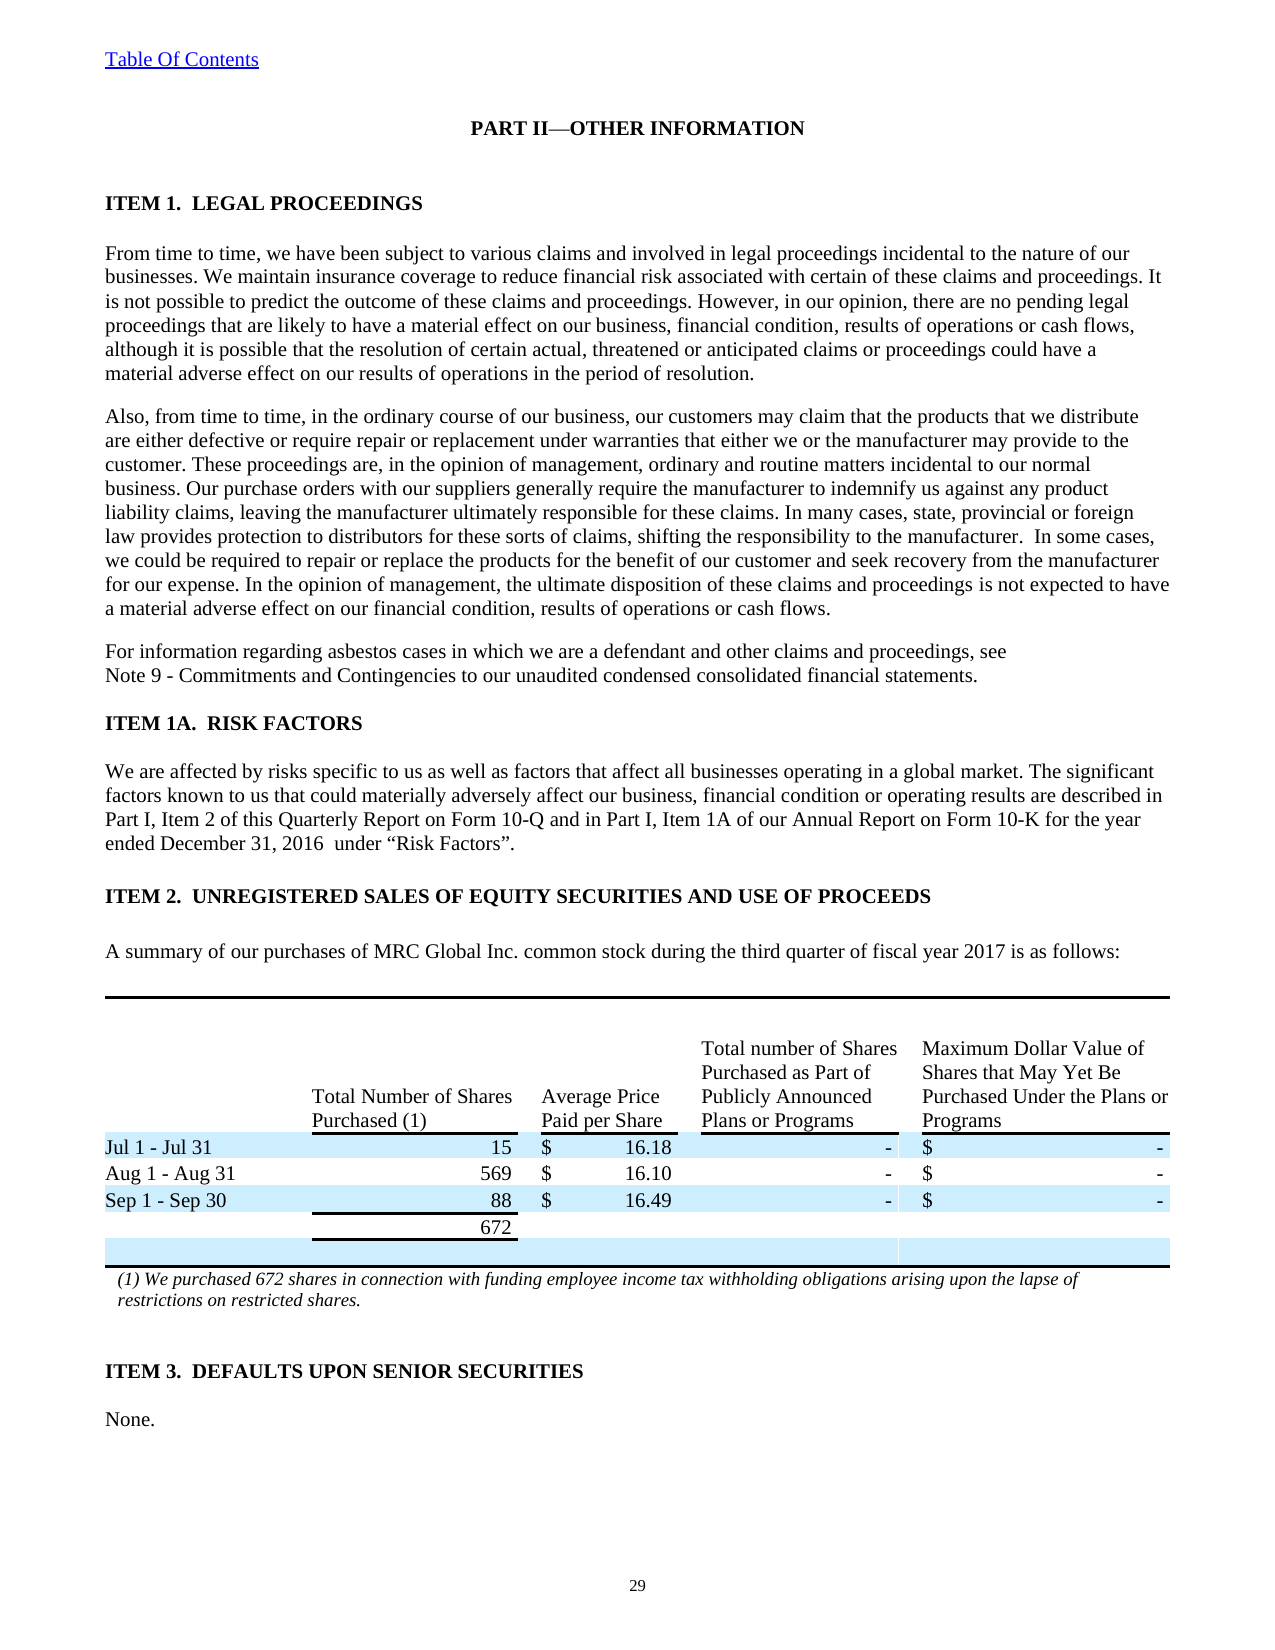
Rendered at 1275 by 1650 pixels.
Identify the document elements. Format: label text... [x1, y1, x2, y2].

text Also, from time to time, in the ordinary course of our business, our customers may claim that the products that we distribute are either defective or require repair or replacement under warranties that either we or the manufacturer may provide to the customer. These proceedings are, in the opinion of management, ordinary and routine matters incidental to our normal business. Our purchase orders with our suppliers generally require the manufacturer to indemnify us against any product liability claims, leaving the manufacturer ultimately responsible for these claims. In many cases, state, provincial or foreign law provides protection to distributors for these sorts of claims, shifting the responsibility to the manufacturer. In some cases, we could be required to repair or replace the products for the benefit of our customer and seek recovery from the manufacturer for our expense. In the opinion of management, the ultimate disposition of these claims and proceedings is not expected to have a material adverse effect on our financial condition, results of operations or cash flows. [105, 403, 1170, 620]
text Item 3. Defaults Upon Senior Securities [105, 1359, 1170, 1383]
text Item 2. Unregistered Sales of Equity Securities and Use of Proceeds [105, 884, 1170, 908]
subtitle ITEM 1. LEGAL PROCEEDINGS [105, 190, 1170, 215]
text From time to time, we have been subject to various claims and involved in legal proceedings incidental to the nature of our businesses. We maintain insurance coverage to reduce financial risk associated with certain of these claims and proceedings. It is not possible to predict the outcome of these claims and proceedings. However, in our opinion, there are no pending legal proceedings that are likely to have a material effect on our business, financial condition, results of operations or cash flows, although it is possible that the resolution of certain actual, threatened or anticipated claims or proceedings could have a material adverse effect on our results of operations in the period of resolution. [105, 240, 1170, 385]
text We are affected by risks specific to us as well as factors that affect all businesses operating in a global market. The significant factors known to us that could materially adversely affect our business, financial condition or operating results are described in Part I, Item 2 of this Quarterly Report on Form 10-Q and in Part I, Item 1A of our Annual Report on Form 10-K for the year ended December 31, 2016 under “Risk Factors”. [105, 759, 1170, 855]
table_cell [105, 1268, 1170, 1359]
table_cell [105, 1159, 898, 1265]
text For information regarding asbestos cases in which we are a defendant and other claims and proceedings, see Note 9 - Commitments and Contingencies to our unaudited condensed consolidated financial statements. [105, 639, 1170, 687]
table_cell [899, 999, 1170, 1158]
text Item 1A. Risk Factors [105, 711, 1170, 735]
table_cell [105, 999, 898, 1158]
text Part II—other information [105, 116, 1170, 140]
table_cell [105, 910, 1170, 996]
text None. [105, 1407, 1170, 1431]
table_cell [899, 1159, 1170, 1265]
